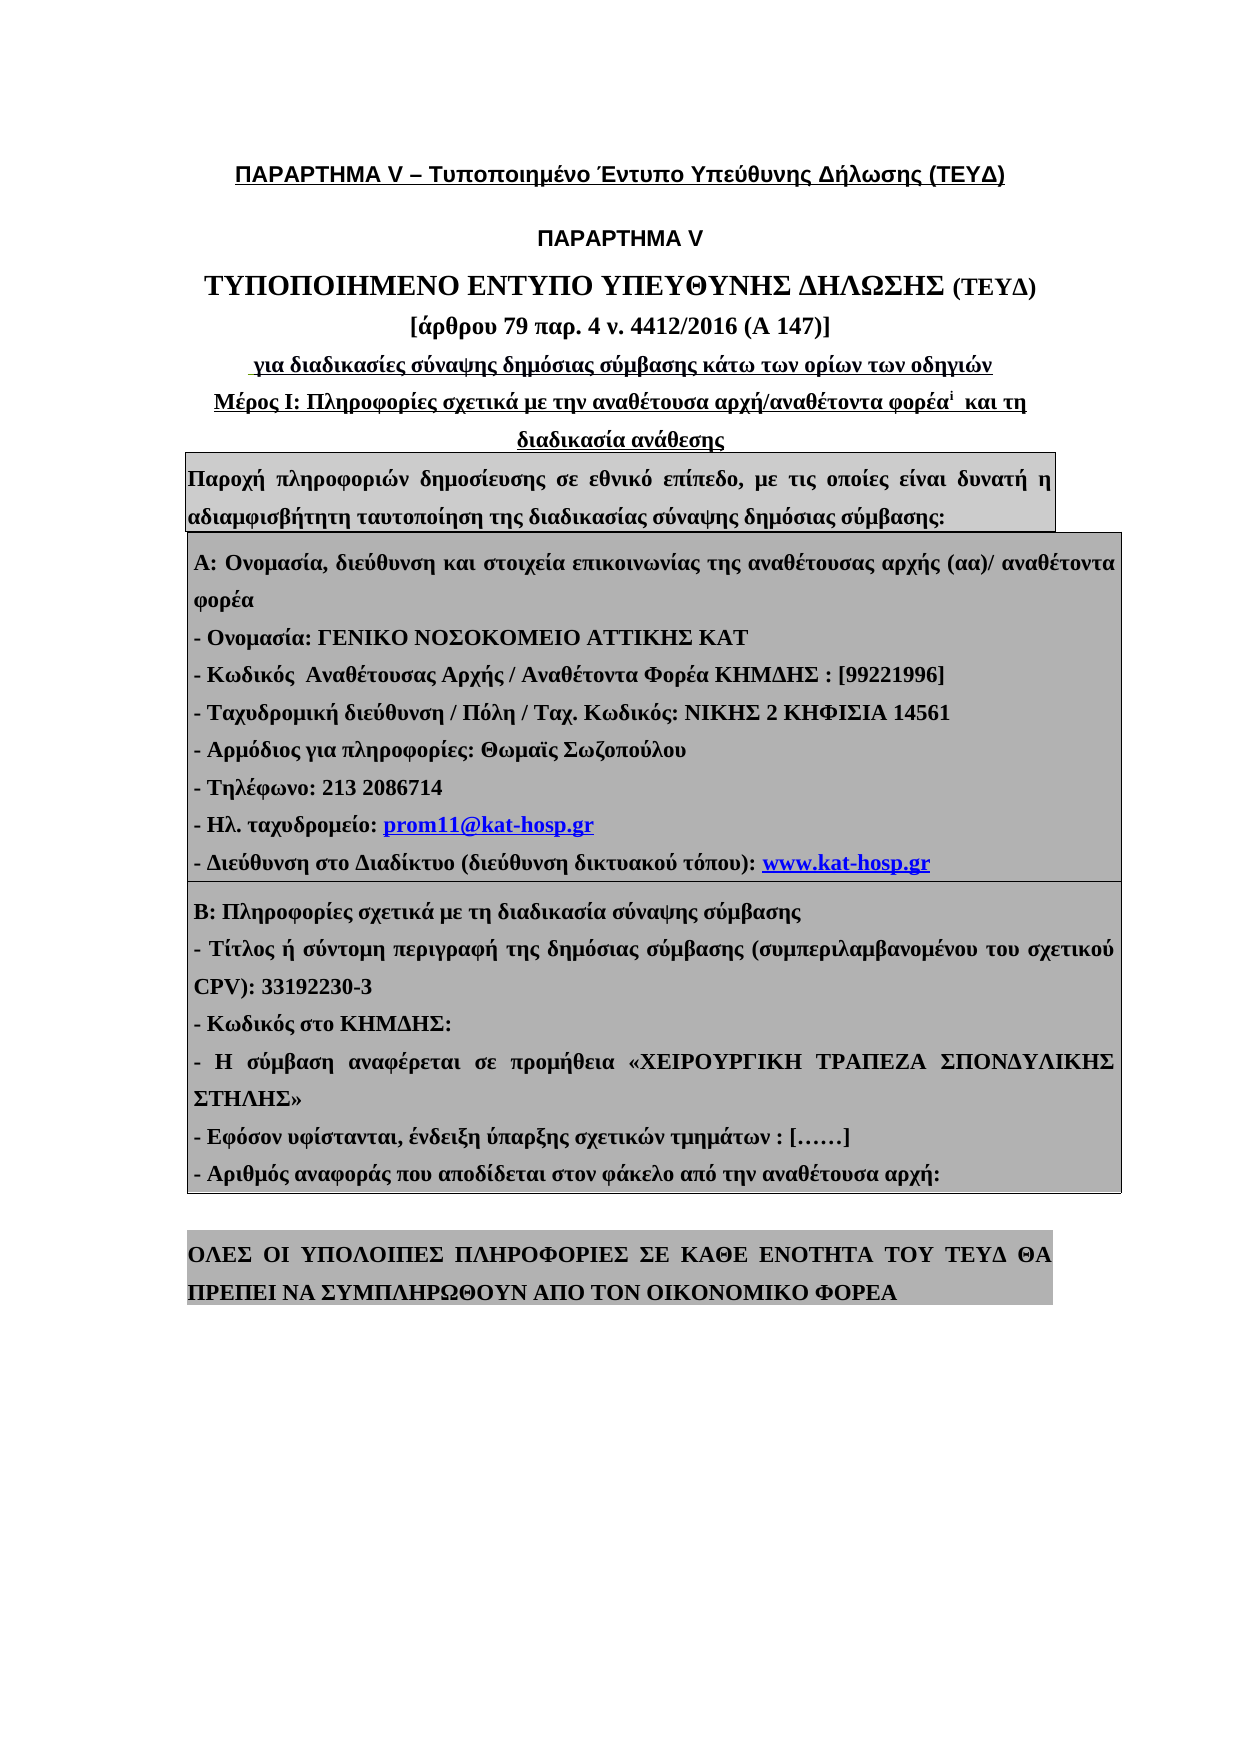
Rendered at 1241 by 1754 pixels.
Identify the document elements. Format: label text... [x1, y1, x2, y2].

subtitle ΠΑΡΑΡΤΗΜΑ V – Τυποποιημένο Έντυπο Υπεύθυνης Δήλωσης (ΤΕΥΔ) [187, 150, 1053, 187]
table_header Α: Ονομασία, διεύθυνση και στοιχεία επικοινωνίας της αναθέτουσας αρχής (αα)/ αναθέτοντα φορέα - Ονομασία: ΓΕΝΙΚΟ ΝΟΣΟΚΟΜΕΙΟ ΑΤΤΙΚΗΣ ΚΑΤ - Κωδικός Αναθέτουσας Αρχής / Αναθέτοντα Φορέα ΚΗΜΔΗΣ : [99221996] - Ταχυδρομική διεύθυνση / Πόλη / Ταχ. Κωδικός: ΝΙΚΗΣ 2 ΚΗΦΙΣΙΑ 14561 - Αρμόδιος για πληροφορίες: Θωμαϊς Σωζοπούλου - Τηλέφωνο: 213 2086714 - Ηλ. ταχυδρομείο: prom11@kat-hosp.gr - Διεύθυνση στο Διαδίκτυο (διεύθυνση δικτυακού τόπου): www.kat-hosp.gr [188, 533, 1121, 881]
text Παροχή πληροφοριών δημοσίευσης σε εθνικό επίπεδο, με τις οποίες είναι δυνατή η αδιαμφισβήτητη ταυτοποίηση της διαδικασίας σύναψης δημόσιας σύμβασης: [186, 453, 1055, 531]
text ΟΛΕΣ ΟΙ ΥΠΟΛΟΙΠΕΣ ΠΛΗΡΟΦΟΡΙΕΣ ΣΕ ΚΑΘΕ ΕΝΟΤΗΤΑ ΤΟΥ ΤΕΥΔ ΘΑ ΠΡΕΠΕΙ ΝΑ ΣΥΜΠΛΗΡΩΘΟΥΝ ΑΠΟ ΤΟΝ ΟΙΚΟΝΟΜΙΚΟ ΦΟΡΕΑ [187, 1230, 1053, 1305]
text [άρθρου 79 παρ. 4 ν. 4412/2016 (Α 147)] [187, 302, 1053, 339]
text για διαδικασίες σύναψης δημόσιας σύμβασης κάτω των ορίων των οδηγιών [187, 339, 1053, 377]
text Μέρος Ι: Πληροφορίες σχετικά με την αναθέτουσα αρχή/αναθέτοντα φορέα και τη διαδικασία ανάθεσης [187, 377, 1053, 452]
text ΤΥΠΟΠΟΙΗΜΕΝΟ ΕΝΤΥΠΟ ΥΠΕΥΘΥΝΗΣ ΔΗΛΩΣΗΣ (TEΥΔ) [187, 264, 1053, 302]
table_cell Β: Πληροφορίες σχετικά με τη διαδικασία σύναψης σύμβασης - Τίτλος ή σύντομη περιγραφή της δημόσιας σύμβασης (συμπεριλαμβανομένου του σχετικού CPV): 33192230-3 - Κωδικός στο ΚΗΜΔΗΣ: - Η σύμβαση αναφέρεται σε προμήθεια «ΧΕΙΡΟΥΡΓΙΚΗ ΤΡΑΠΕΖΑ ΣΠΟΝΔΥΛΙΚΗΣ ΣΤΗΛΗΣ» - Εφόσον υφίστανται, ένδειξη ύπαρξης σχετικών τμημάτων : [……] - Αριθμός αναφοράς που αποδίδεται στον φάκελο από την αναθέτουσα αρχή: [188, 882, 1121, 1192]
text ΠΑΡΑΡΤΗΜΑ V [187, 225, 1053, 251]
